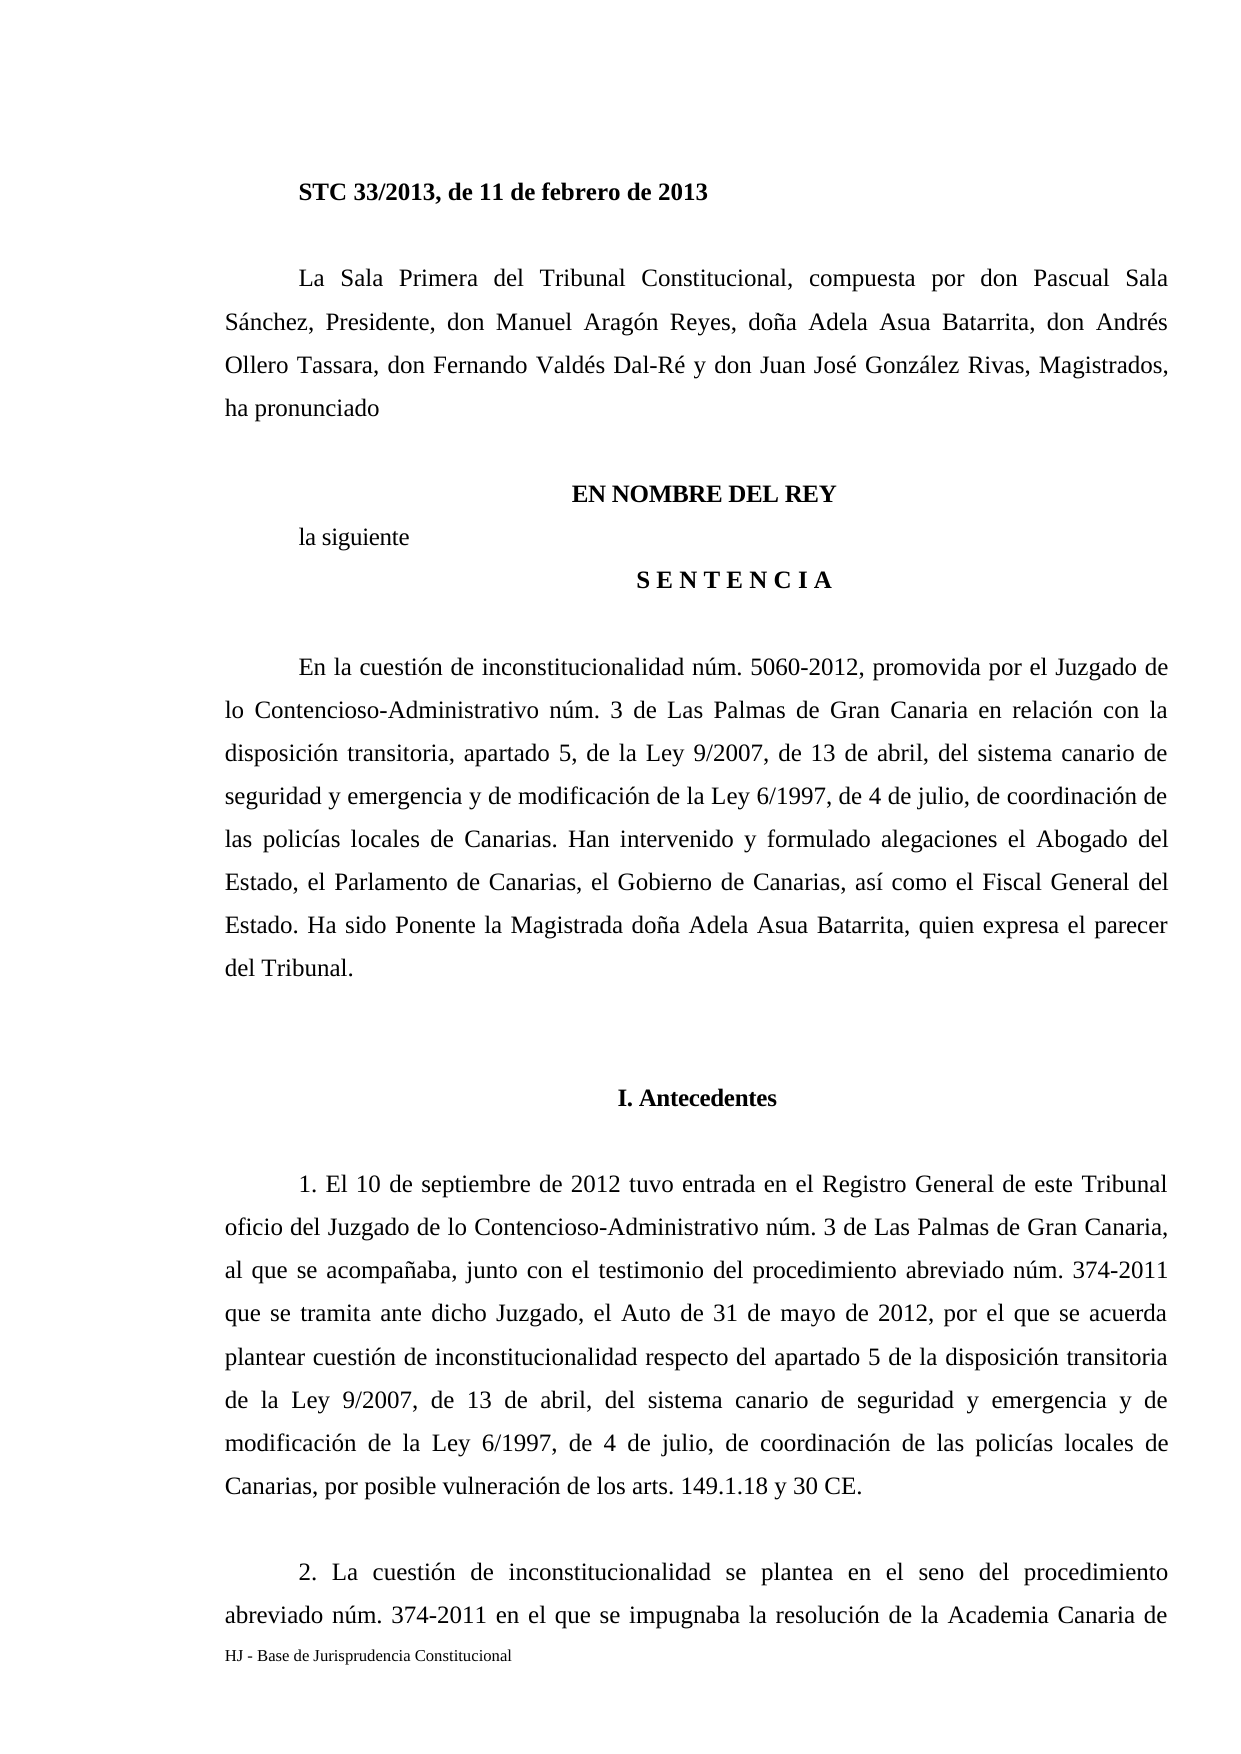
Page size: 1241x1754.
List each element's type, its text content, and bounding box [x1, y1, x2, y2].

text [224, 1557, 1169, 1629]
text I. Antecedentes [224, 1083, 1169, 1112]
text 1. El 10 de septiembre de 2012 tuvo entrada en el Registro General de este Tribunal oficio del Juzgado de lo Contencioso-Administrativo núm. 3 de Las Palmas de Gran Canaria, al que se acompañaba, junto con el testimonio del procedimiento abreviado núm. 374-2011 que se tramita ante dicho Juzgado, el Auto de 31 de mayo de 2012, por el que se acuerda plantear cuestión de inconstitucionalidad respecto del apartado 5 de la disposición transitoria de la Ley 9/2007, de 13 de abril, del sistema canario de seguridad y emergencia y de modificación de la Ley 6/1997, de 4 de julio, de coordinación de las policías locales de Canarias, por posible vulneración de los arts. 149.1.18 y 30 CE. [224, 1169, 1169, 1500]
text STC 33/2013, de 11 de febrero de 2013 [224, 177, 1169, 206]
text EN NOMBRE DEL REY [224, 479, 1110, 508]
text S E N T E N C I A [224, 565, 1169, 594]
text la siguiente [224, 522, 1110, 551]
text En la cuestión de inconstitucionalidad núm. 5060-2012, promovida por el Juzgado de lo Contencioso-Administrativo núm. 3 de Las Palmas de Gran Canaria en relación con la disposición transitoria, apartado 5, de la Ley 9/2007, de 13 de abril, del sistema canario de seguridad y emergencia y de modificación de la Ley 6/1997, de 4 de julio, de coordinación de las policías locales de Canarias. Han intervenido y formulado alegaciones el Abogado del Estado, el Parlamento de Canarias, el Gobierno de Canarias, así como el Fiscal General del Estado. Ha sido Ponente la Magistrada doña Adela Asua Batarrita, quien expresa el parecer del Tribunal. [224, 652, 1169, 982]
text La Sala Primera del Tribunal Constitucional, compuesta por don Pascual Sala Sánchez, Presidente, don Manuel Aragón Reyes, doña Adela Asua Batarrita, don Andrés Ollero Tassara, don Fernando Valdés Dal-Ré y don Juan José González Rivas, Magistrados, ha pronunciado [224, 263, 1169, 422]
